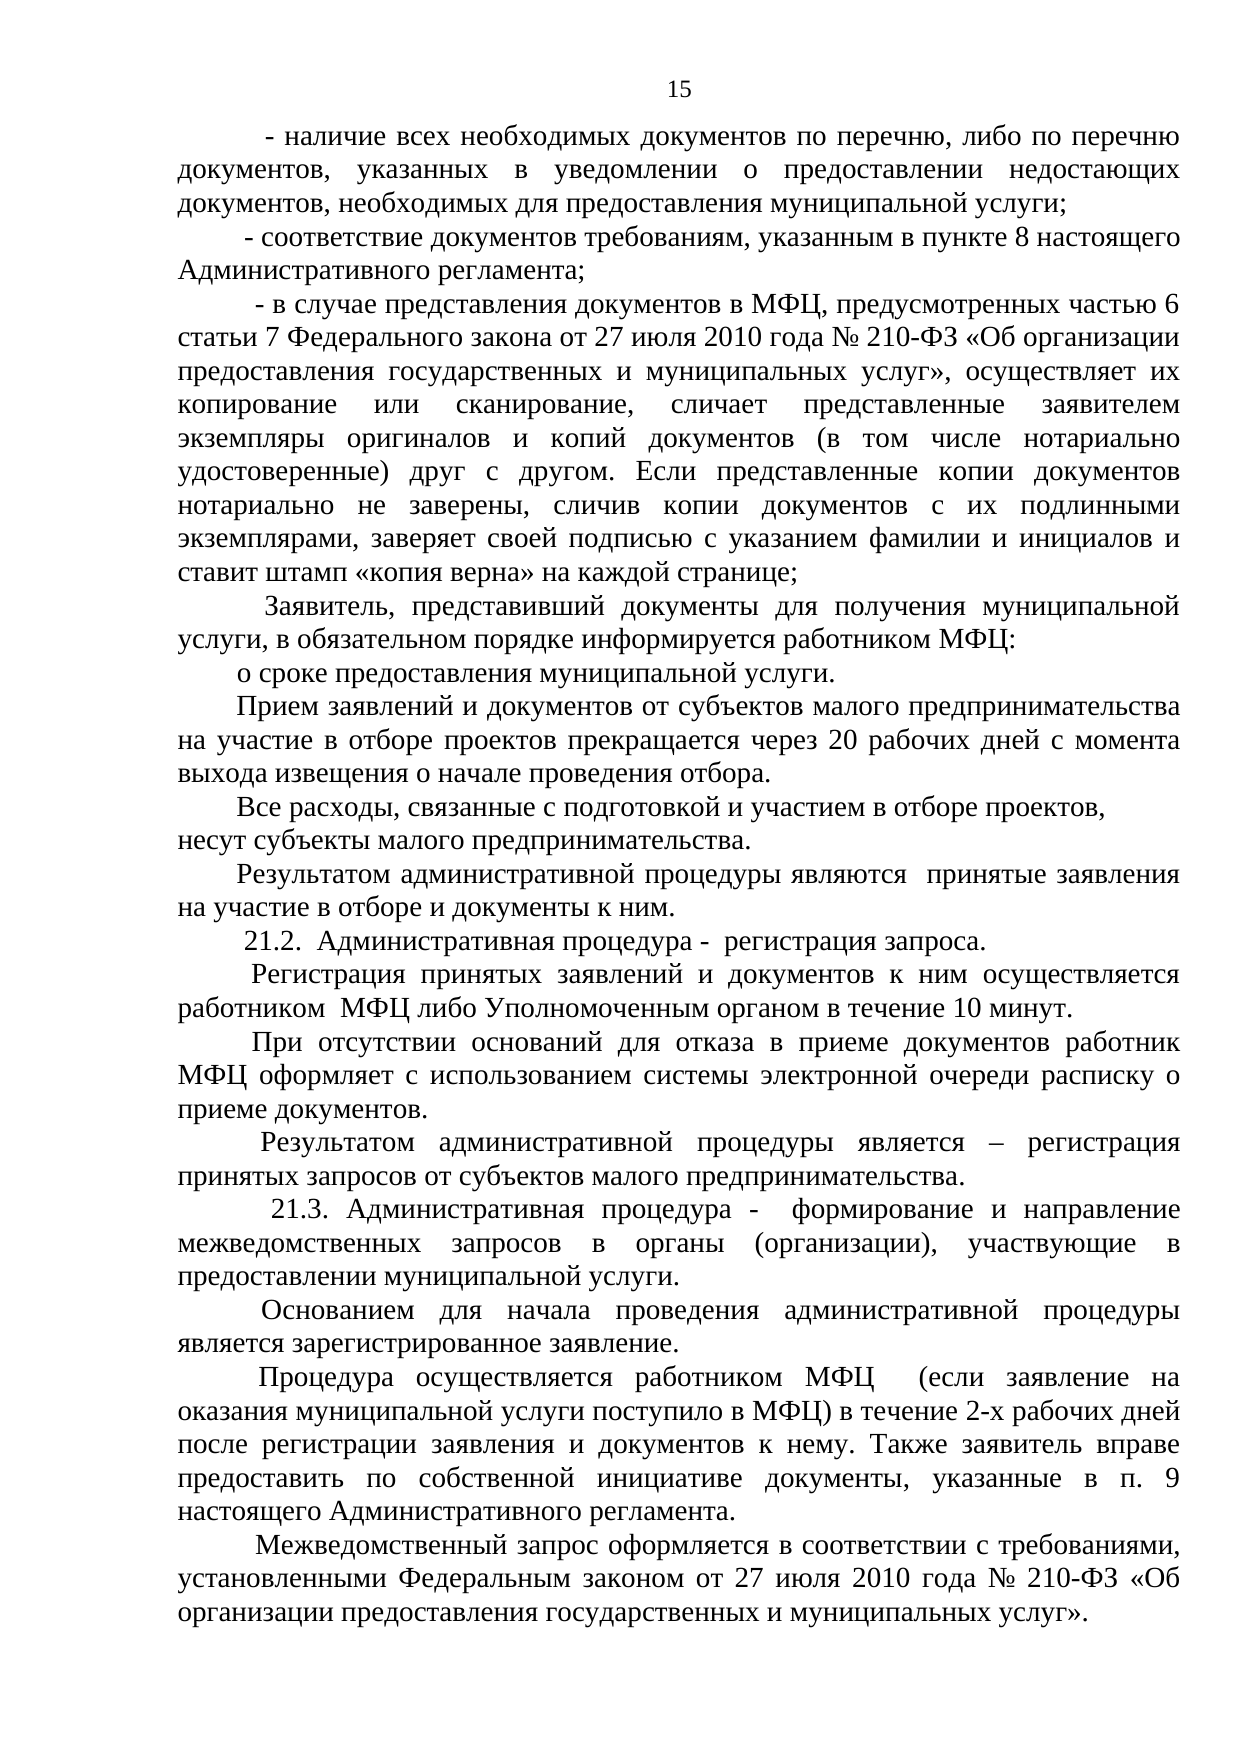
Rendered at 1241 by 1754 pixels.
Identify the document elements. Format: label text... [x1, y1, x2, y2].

text - соответствие документов требованиям, указанным в пункте 8 настоящего Административного регламента; [177, 219, 1181, 286]
text Все расходы, связанные с подготовкой и участием в отборе проектов, несут субъекты малого предпринимательства. [177, 789, 1181, 856]
text Результатом административной процедуры является – регистрация принятых запросов от субъектов малого предпринимательства. [177, 1124, 1181, 1191]
text Прием заявлений и документов от субъектов малого предпринимательства на участие в отборе проектов прекращается через 20 рабочих дней с момента выхода извещения о начале проведения отбора. [177, 688, 1181, 789]
text - наличие всех необходимых документов по перечню, либо по перечню документов, указанных в уведомлении о предоставлении недостающих документов, необходимых для предоставления муниципальной услуги; [177, 118, 1181, 219]
text 21.2. Административная процедура - регистрация запроса. [177, 923, 1181, 957]
text Результатом административной процедуры являются принятые заявления на участие в отборе и документы к ним. [177, 856, 1181, 923]
text 21.3. Административная процедура - формирование и направление межведомственных запросов в органы (организации), участвующие в предоставлении муниципальной услуги. [177, 1191, 1181, 1292]
text При отсутствии оснований для отказа в приеме документов работник МФЦ оформляет с использованием системы электронной очереди расписку о приеме документов. [177, 1024, 1181, 1124]
text Межведомственный запрос оформляется в соответствии с требованиями, установленными Федеральным законом от 27 июля 2010 года № 210-ФЗ «Об организации предоставления государственных и муниципальных услуг». [177, 1527, 1181, 1627]
text - в случае представления документов в МФЦ, предусмотренных частью 6 статьи 7 Федерального закона от 27 июля 2010 года № 210-ФЗ «Об организации предоставления государственных и муниципальных услуг», осуществляет их копирование или сканирование, сличает представленные заявителем экземпляры оригиналов и копий документов (в том числе нотариально удостоверенные) друг с другом. Если представленные копии документов нотариально не заверены, сличив копии документов с их подлинными экземплярами, заверяет своей подписью с указанием фамилии и инициалов и ставит штамп «копия верна» на каждой странице; [177, 286, 1181, 588]
text Процедура осуществляется работником МФЦ (если заявление на оказания муниципальной услуги поступило в МФЦ) в течение 2-х рабочих дней после регистрации заявления и документов к нему. Также заявитель вправе предоставить по собственной инициативе документы, указанные в п. 9 настоящего Административного регламента. [177, 1359, 1181, 1527]
text о сроке предоставления муниципальной услуги. [177, 655, 1181, 688]
text Регистрация принятых заявлений и документов к ним осуществляется работником МФЦ либо Уполномоченным органом в течение 10 минут. [177, 957, 1181, 1024]
text Основанием для начала проведения административной процедуры является зарегистрированное заявление. [177, 1292, 1181, 1359]
text Заявитель, представивший документы для получения муниципальной услуги, в обязательном порядке информируется работником МФЦ: [177, 588, 1181, 655]
